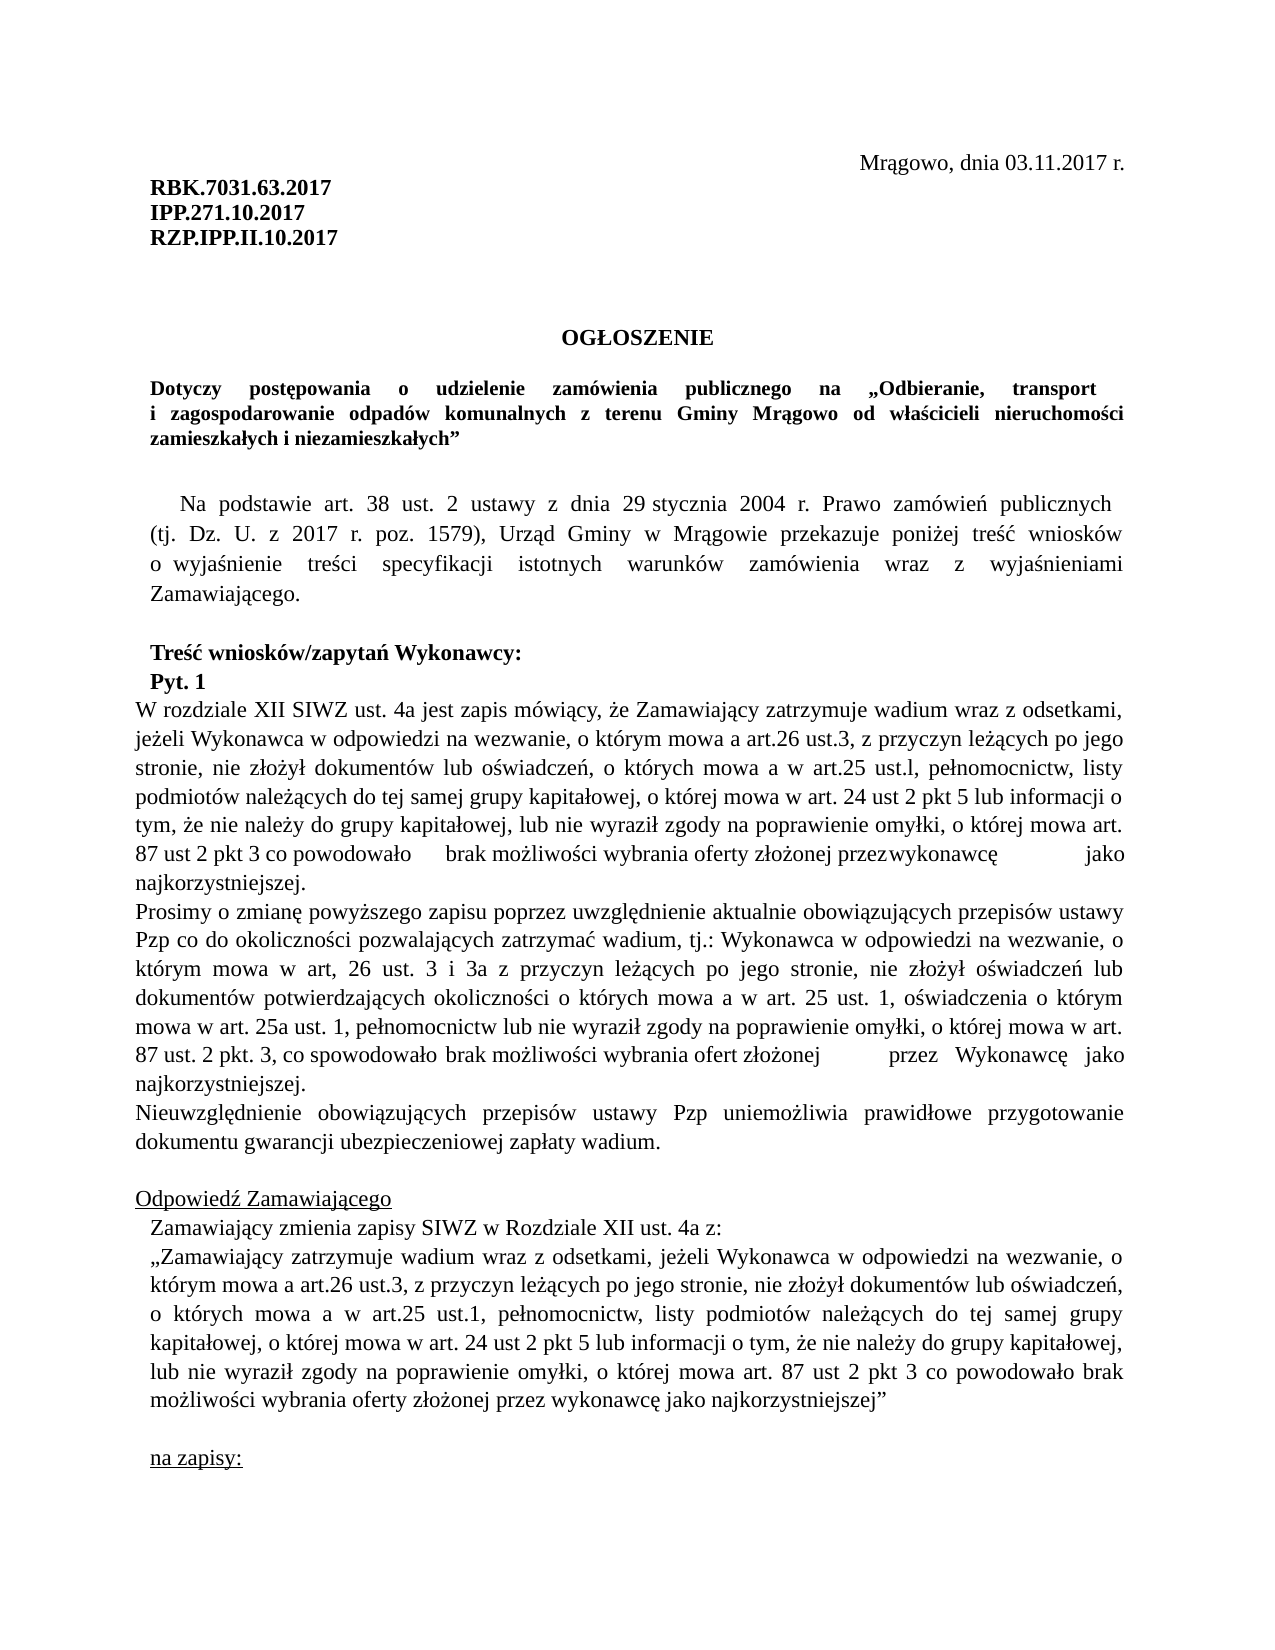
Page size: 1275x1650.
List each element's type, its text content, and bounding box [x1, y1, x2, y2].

text na zapisy: [150, 1442, 1125, 1471]
text OGŁOSZENIE [150, 325, 1125, 350]
text Odpowiedź Zamawiającego [135, 1184, 1125, 1212]
text Mrągowo, dnia 03.11.2017 r. [150, 150, 1125, 175]
text W rozdziale XII SIWZ ust. 4a jest zapis mówiący, że Zamawiający zatrzymuje wadium wraz z odsetkami, jeżeli Wykonawca w odpowiedzi na wezwanie, o którym mowa a art.26 ust.3, z przyczyn leżących po jego stronie, nie złożył dokumentów lub oświadczeń, o których mowa a w art.25 ust.l, pełnomocnictw, listy podmiotów należących do tej samej grupy kapitałowej, o której mowa w art. 24 ust 2 pkt 5 lub informacji o tym, że nie należy do grupy kapitałowej, lub nie wyraził zgody na poprawienie omyłki, o której mowa art. 87 ust 2 pkt 3 co powodowało brak możliwości wybrania oferty złożonej przez wykonawcę jako najkorzystniejszej. [135, 695, 1125, 896]
text Dotyczy postępowania o udzielenie zamówienia publicznego na „Odbieranie, transport i zagospodarowanie odpadów komunalnych z terenu Gminy Mrągowo od właścicieli nieruchomości zamieszkałych i niezamieszkałych” [150, 375, 1125, 450]
text Zamawiający zmienia zapisy SIWZ w Rozdziale XII ust. 4a z: [150, 1212, 1125, 1241]
text Prosimy o zmianę powyższego zapisu poprzez uwzględnienie aktualnie obowiązujących przepisów ustawy Pzp co do okoliczności pozwalających zatrzymać wadium, tj.: Wykonawca w odpowiedzi na wezwanie, o którym mowa w art, 26 ust. 3 i 3a z przyczyn leżących po jego stronie, nie złożył oświadczeń lub dokumentów potwierdzających okoliczności o których mowa a w art. 25 ust. 1, oświadczenia o którym mowa w art. 25a ust. 1, pełnomocnictw lub nie wyraził zgody na poprawienie omyłki, o której mowa w art. 87 ust. 2 pkt. 3, co spowodowało brak możliwości wybrania ofert złożonej przez Wykonawcę jako najkorzystniejszej. [135, 896, 1125, 1097]
text Pyt. 1 [150, 666, 1125, 695]
text „Zamawiający zatrzymuje wadium wraz z odsetkami, jeżeli Wykonawca w odpowiedzi na wezwanie, o którym mowa a art.26 ust.3, z przyczyn leżących po jego stronie, nie złożył dokumentów lub oświadczeń, o których mowa a w art.25 ust.1, pełnomocnictw, listy podmiotów należących do tej samej grupy kapitałowej, o której mowa w art. 24 ust 2 pkt 5 lub informacji o tym, że nie należy do grupy kapitałowej, lub nie wyraził zgody na poprawienie omyłki, o której mowa art. 87 ust 2 pkt 3 co powodowało brak możliwości wybrania oferty złożonej przez wykonawcę jako najkorzystniejszej” [150, 1241, 1125, 1414]
text IPP.271.10.2017 [150, 200, 1125, 225]
text RBK.7031.63.2017 [150, 175, 1125, 200]
text RZP.IPP.II.10.2017 [150, 225, 1125, 250]
text Na podstawie art. 38 ust. 2 ustawy z dnia 29 stycznia 2004 r. Prawo zamówień publicznych (tj. Dz. U. z 2017 r. poz. 1579), Urząd Gminy w Mrągowie przekazuje poniżej treść wniosków o wyjaśnienie treści specyfikacji istotnych warunków zamówienia wraz z wyjaśnieniami Zamawiającego. [150, 487, 1125, 607]
text Treść wniosków/zapytań Wykonawcy: [150, 637, 1125, 666]
text Nieuwzględnienie obowiązujących przepisów ustawy Pzp uniemożliwia prawidłowe przygotowanie dokumentu gwarancji ubezpieczeniowej zapłaty wadium. [135, 1097, 1125, 1155]
